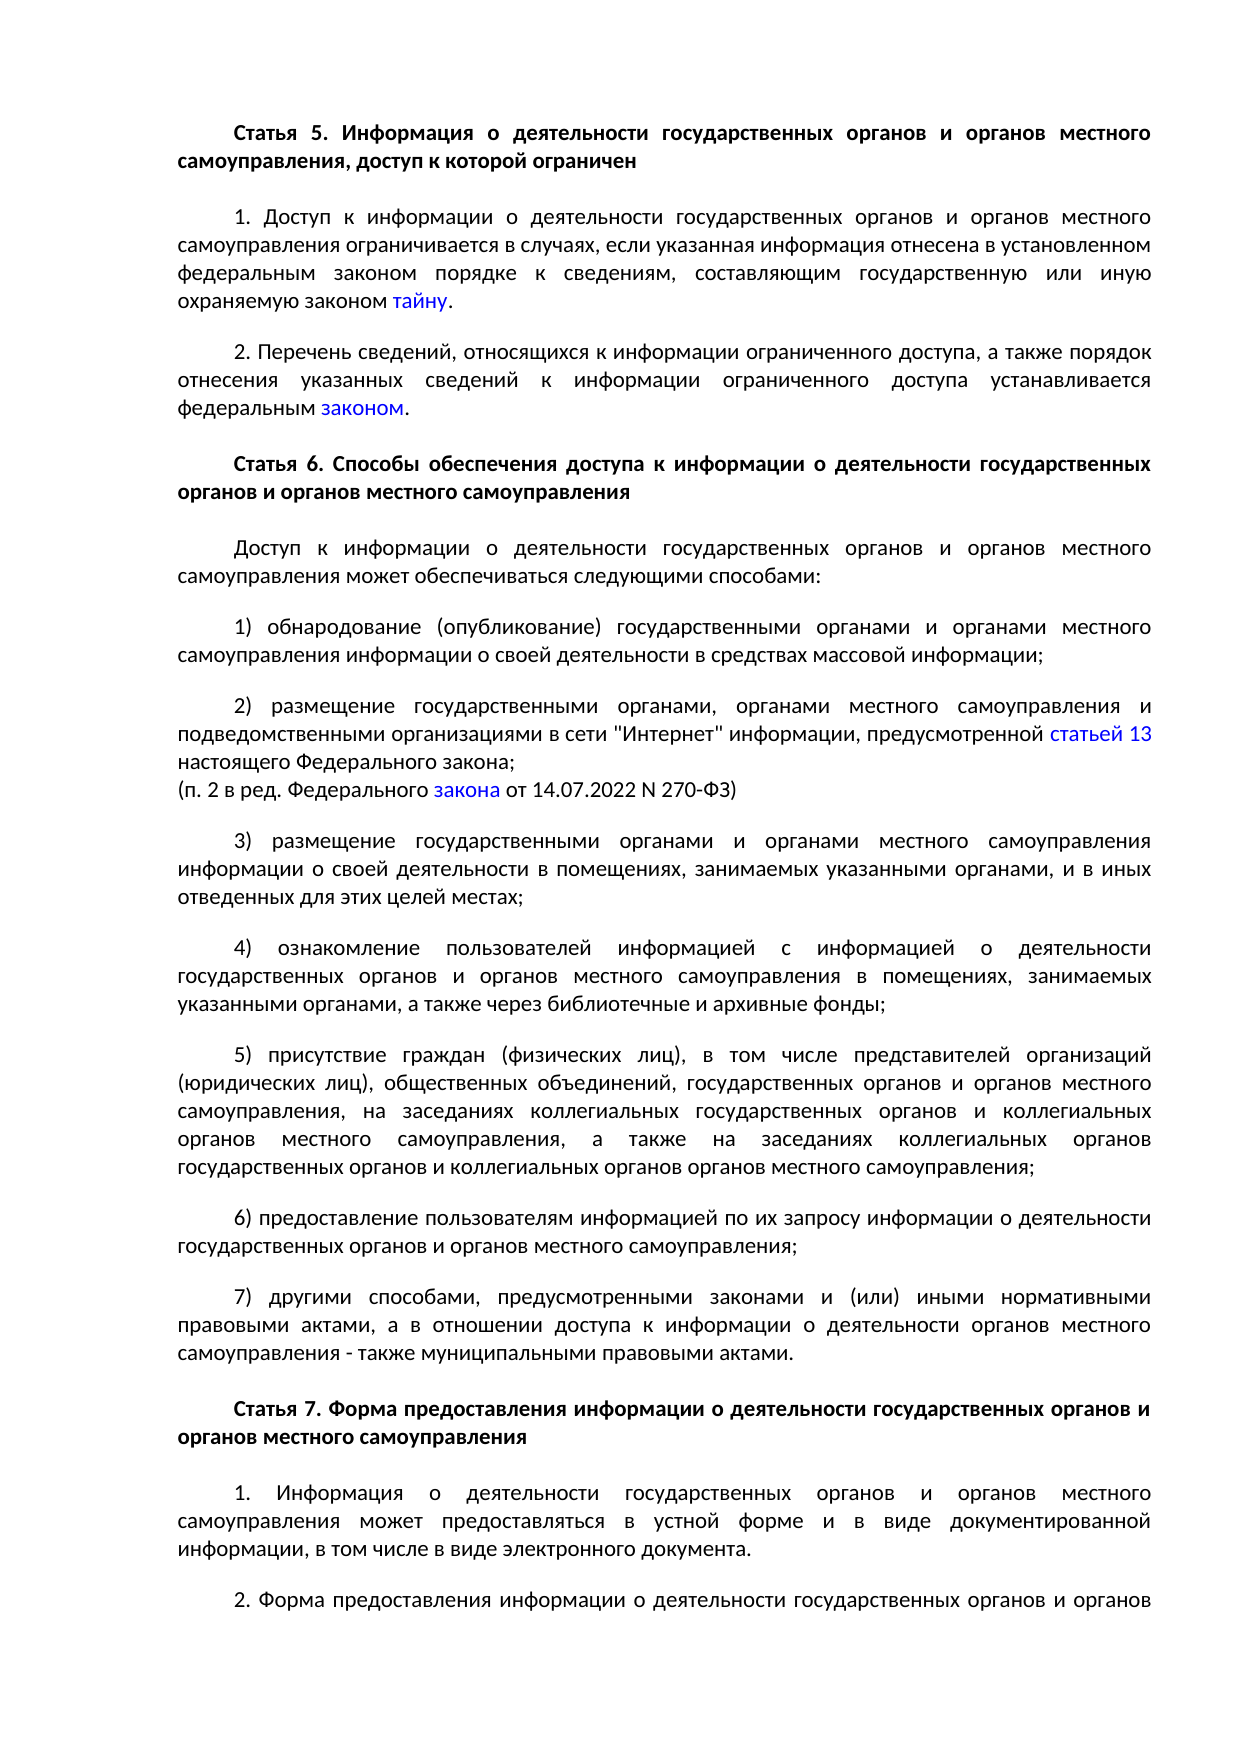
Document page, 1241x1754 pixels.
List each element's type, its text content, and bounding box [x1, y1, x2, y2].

text 1) обнародование (опубликование) государственными органами и органами местного самоуправления информации о своей деятельности в средствах массовой информации; [177, 612, 1152, 668]
text 3) размещение государственными органами и органами местного самоуправления информации о своей деятельности в помещениях, занимаемых указанными органами, и в иных отведенных для этих целей местах; [177, 826, 1152, 910]
text Доступ к информации о деятельности государственных органов и органов местного самоуправления может обеспечиваться следующими способами: [177, 533, 1152, 589]
text (п. 2 в ред. Федерального закона от 14.07.2022 N 270-ФЗ) [177, 775, 1152, 803]
text 1. Доступ к информации о деятельности государственных органов и органов местного самоуправления ограничивается в случаях, если указанная информация отнесена в установленном федеральным законом порядке к сведениям, составляющим государственную или иную охраняемую законом тайну. [177, 202, 1152, 314]
title Статья 7. Форма предоставления информации о деятельности государственных органов и органов местного самоуправления [177, 1394, 1152, 1450]
text 2. Перечень сведений, относящихся к информации ограниченного доступа, а также порядок отнесения указанных сведений к информации ограниченного доступа устанавливается федеральным законом. [177, 337, 1152, 421]
text 1. Информация о деятельности государственных органов и органов местного самоуправления может предоставляться в устной форме и в виде документированной информации, в том числе в виде электронного документа. [177, 1478, 1152, 1562]
text 2) размещение государственными органами, органами местного самоуправления и подведомственными организациями в сети "Интернет" информации, предусмотренной статьей 13 настоящего Федерального закона; [177, 691, 1152, 775]
text 4) ознакомление пользователей информацией с информацией о деятельности государственных органов и органов местного самоуправления в помещениях, занимаемых указанными органами, а также через библиотечные и архивные фонды; [177, 933, 1152, 1017]
text 5) присутствие граждан (физических лиц), в том числе представителей организаций (юридических лиц), общественных объединений, государственных органов и органов местного самоуправления, на заседаниях коллегиальных государственных органов и коллегиальных органов местного самоуправления, а также на заседаниях коллегиальных органов государственных органов и коллегиальных органов органов местного самоуправления; [177, 1040, 1152, 1180]
title Статья 6. Способы обеспечения доступа к информации о деятельности государственных органов и органов местного самоуправления [177, 449, 1152, 505]
title Статья 5. Информация о деятельности государственных органов и органов местного самоуправления, доступ к которой ограничен [177, 118, 1152, 174]
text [177, 1585, 1152, 1613]
text 6) предоставление пользователям информацией по их запросу информации о деятельности государственных органов и органов местного самоуправления; [177, 1203, 1152, 1259]
text 7) другими способами, предусмотренными законами и (или) иными нормативными правовыми актами, а в отношении доступа к информации о деятельности органов местного самоуправления - также муниципальными правовыми актами. [177, 1282, 1152, 1366]
